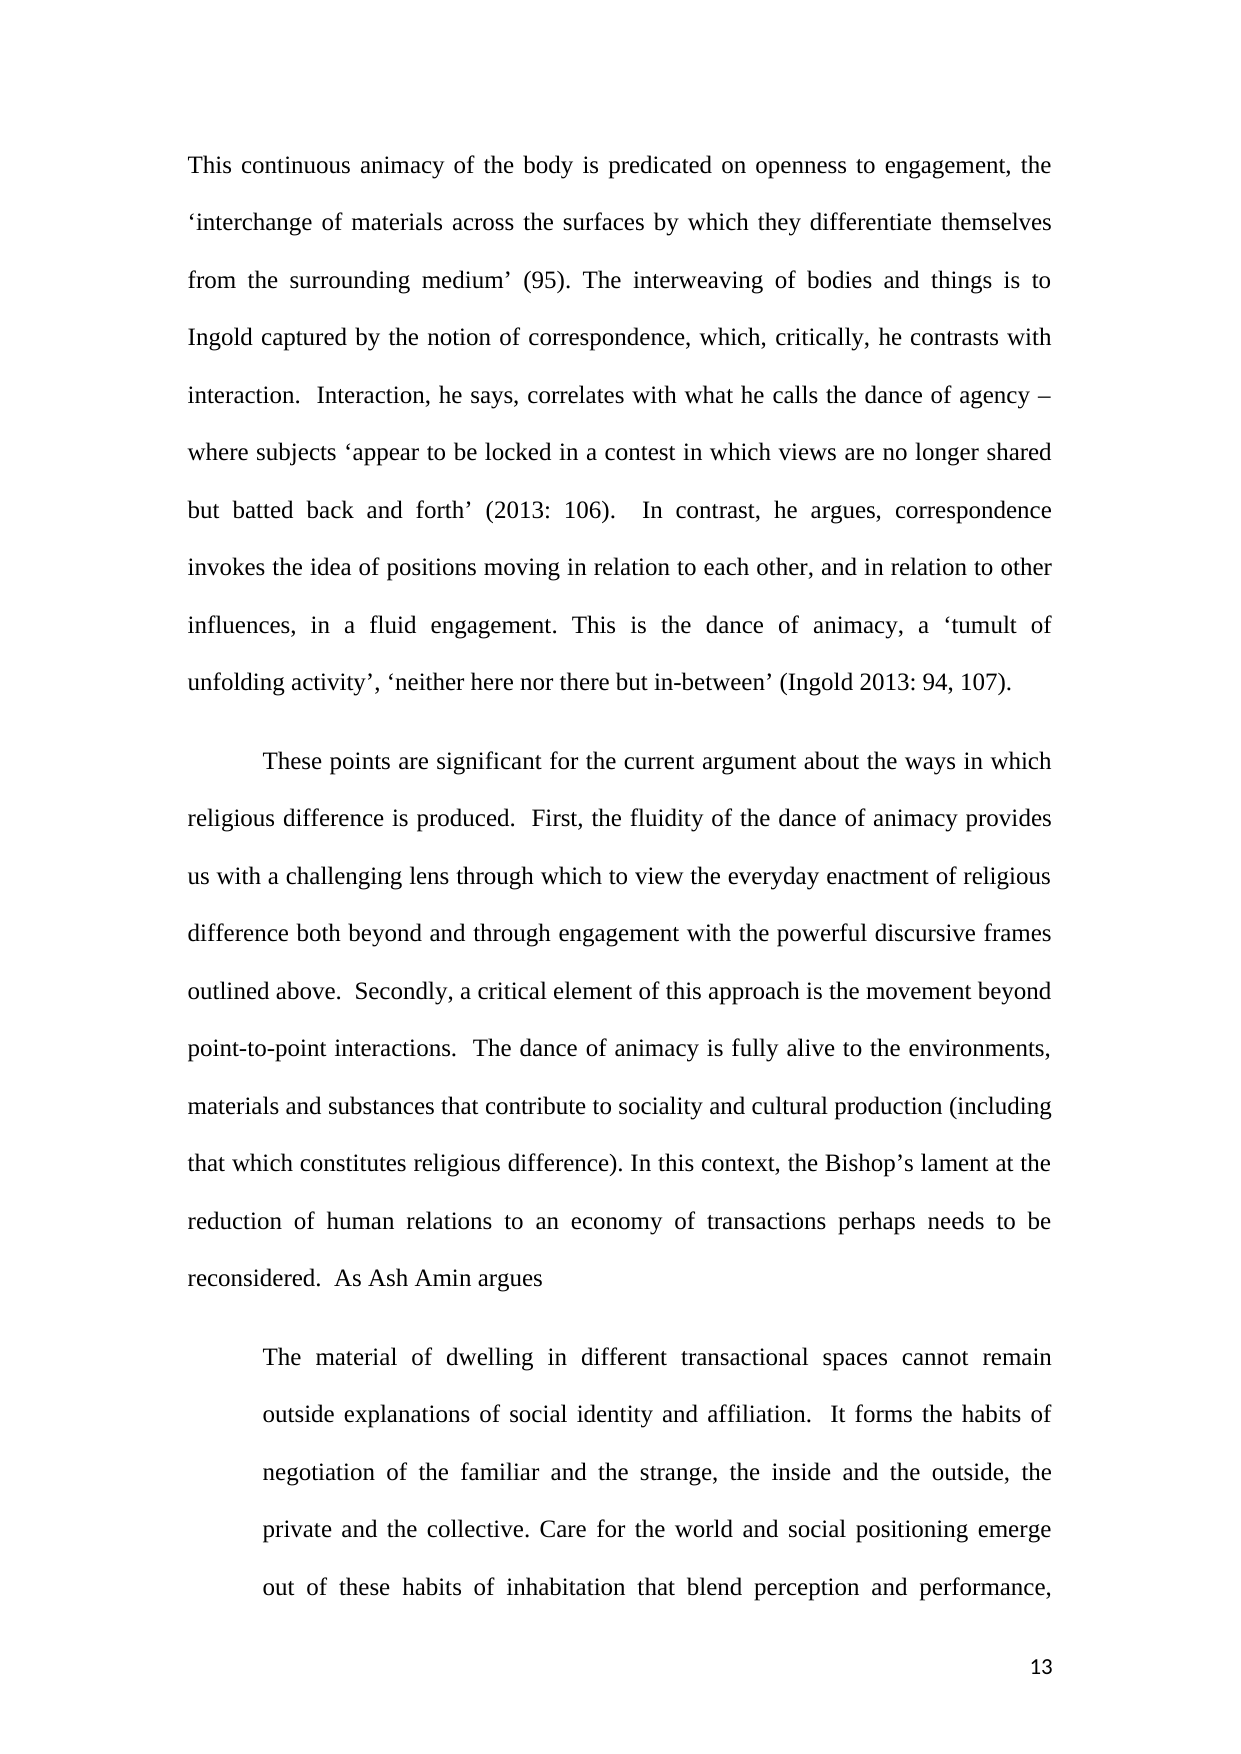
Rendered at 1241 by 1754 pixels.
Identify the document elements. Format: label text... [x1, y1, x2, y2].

text These points are significant for the current argument about the ways in which religious difference is produced. First, the fluidity of the dance of animacy provides us with a challenging lens through which to view the everyday enactment of religious difference both beyond and through engagement with the powerful discursive frames outlined above. Secondly, a critical element of this approach is the movement beyond point-to-point interactions. The dance of animacy is fully alive to the environments, materials and substances that contribute to sociality and cultural production (including that which constitutes religious difference). In this context, the Bishop’s lament at the reduction of human relations to an economy of transactions perhaps needs to be reconsidered. As Ash Amin argues [187, 746, 1053, 1292]
text This continuous animacy of the body is predicated on openness to engagement, the ‘interchange of materials across the surfaces by which they differentiate themselves from the surrounding medium’ (95). The interweaving of bodies and things is to Ingold captured by the notion of correspondence, which, critically, he contrasts with interaction. Interaction, he says, correlates with what he calls the dance of agency – where subjects ‘appear to be locked in a contest in which views are no longer shared but batted back and forth’ (2013: 106). In contrast, he argues, correspondence invokes the idea of positions moving in relation to each other, and in relation to other influences, in a fluid engagement. This is the dance of animacy, a ‘tumult of unfolding activity’, ‘neither here nor there but in-between’ (Ingold 2013: 94, 107). [187, 150, 1053, 696]
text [262, 1342, 1053, 1600]
